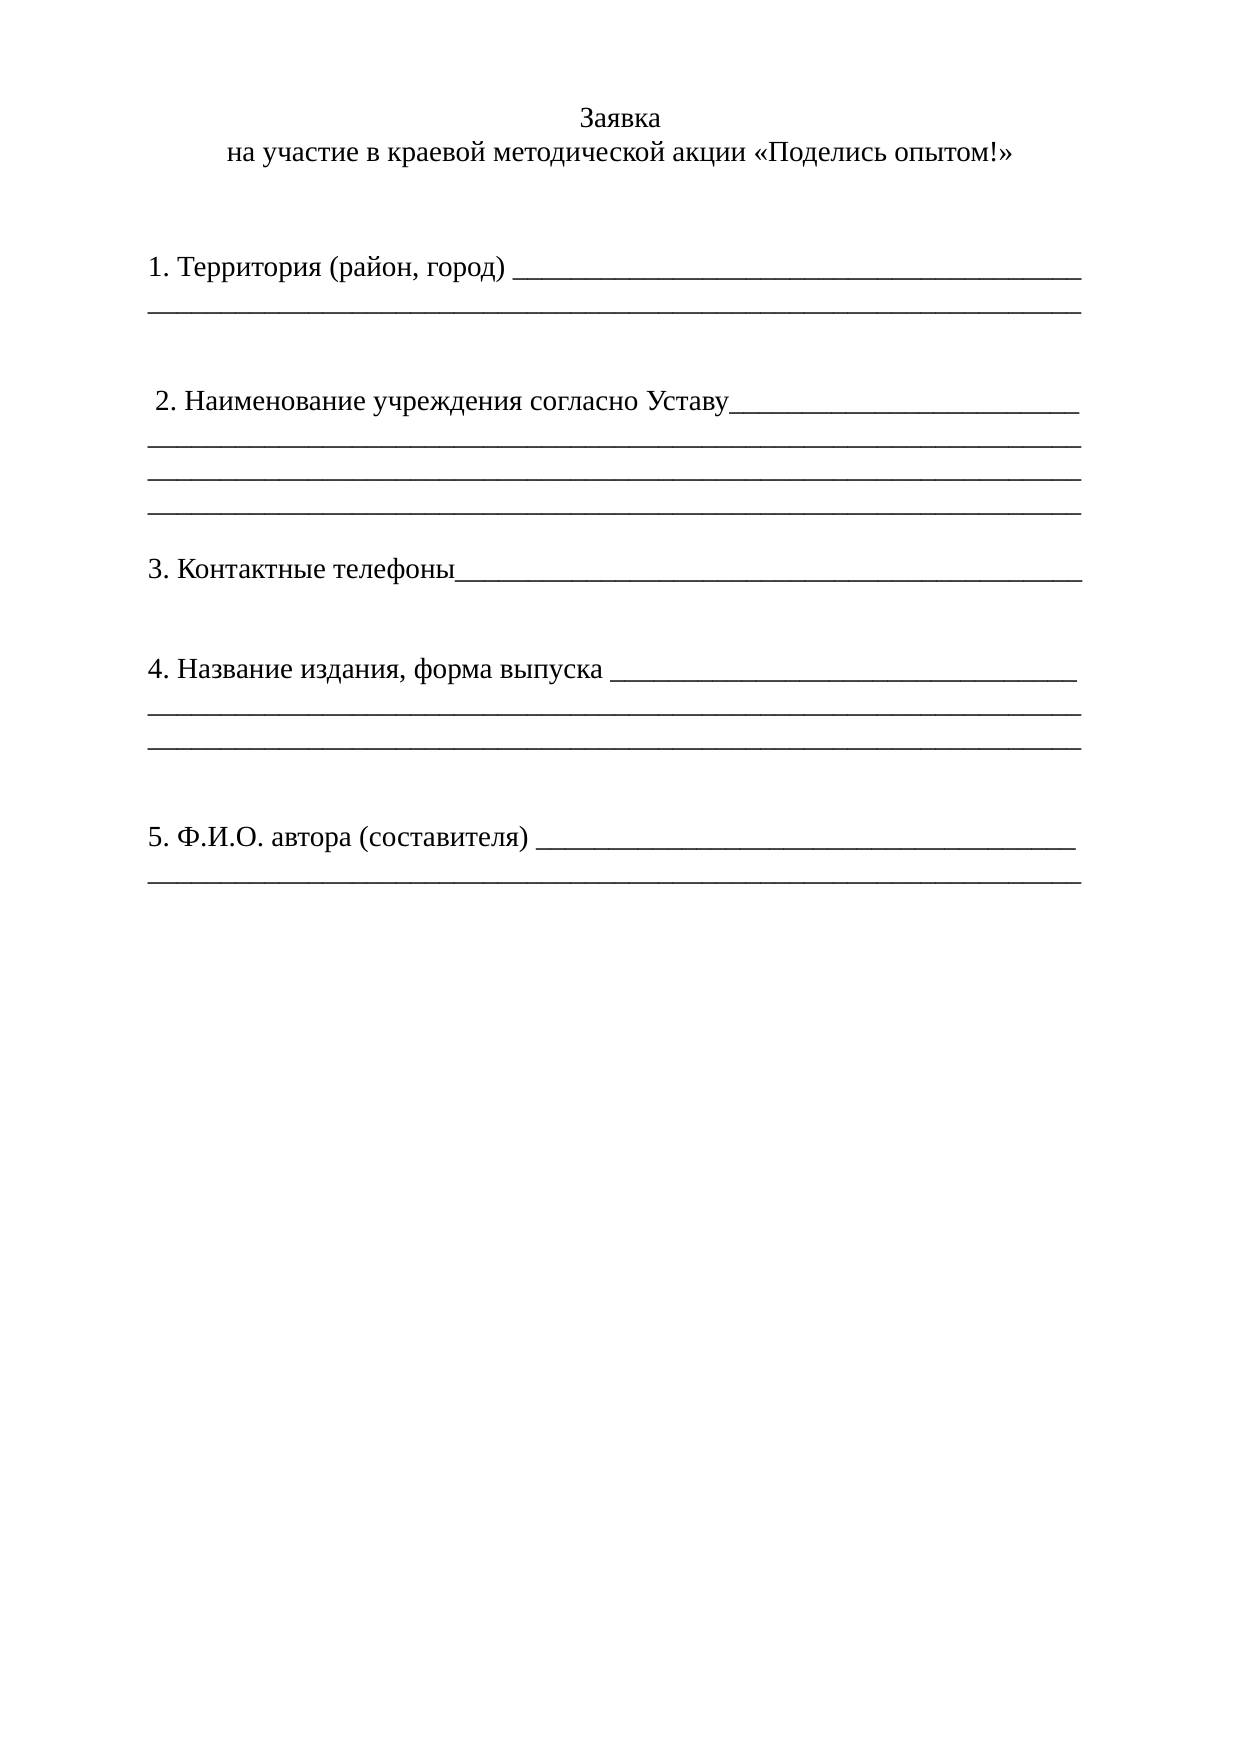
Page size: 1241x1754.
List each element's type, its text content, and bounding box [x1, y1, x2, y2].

text Заявка [148, 100, 1092, 134]
text 1. Территория (район, город) _______________________________________ [148, 249, 1092, 283]
text ________________________________________________________________ [148, 283, 1092, 316]
text ________________________________________________________________________________________________________________________________________________________________________________________________ [148, 417, 1092, 517]
text 5. Ф.И.О. автора (составителя) _____________________________________ [148, 819, 1092, 853]
text 2. Наименование учреждения согласно Уставу________________________ [148, 383, 1092, 417]
text ________________________________________________________________ [148, 685, 1092, 719]
text на участие в краевой методической акции «Поделись опытом!» [148, 134, 1092, 167]
text ________________________________________________________________ [148, 853, 1092, 886]
text 3. Контактные телефоны___________________________________________ [148, 551, 1092, 584]
text 4. Название издания, форма выпуска ________________________________ [148, 652, 1092, 685]
text ________________________________________________________________ [148, 719, 1092, 752]
